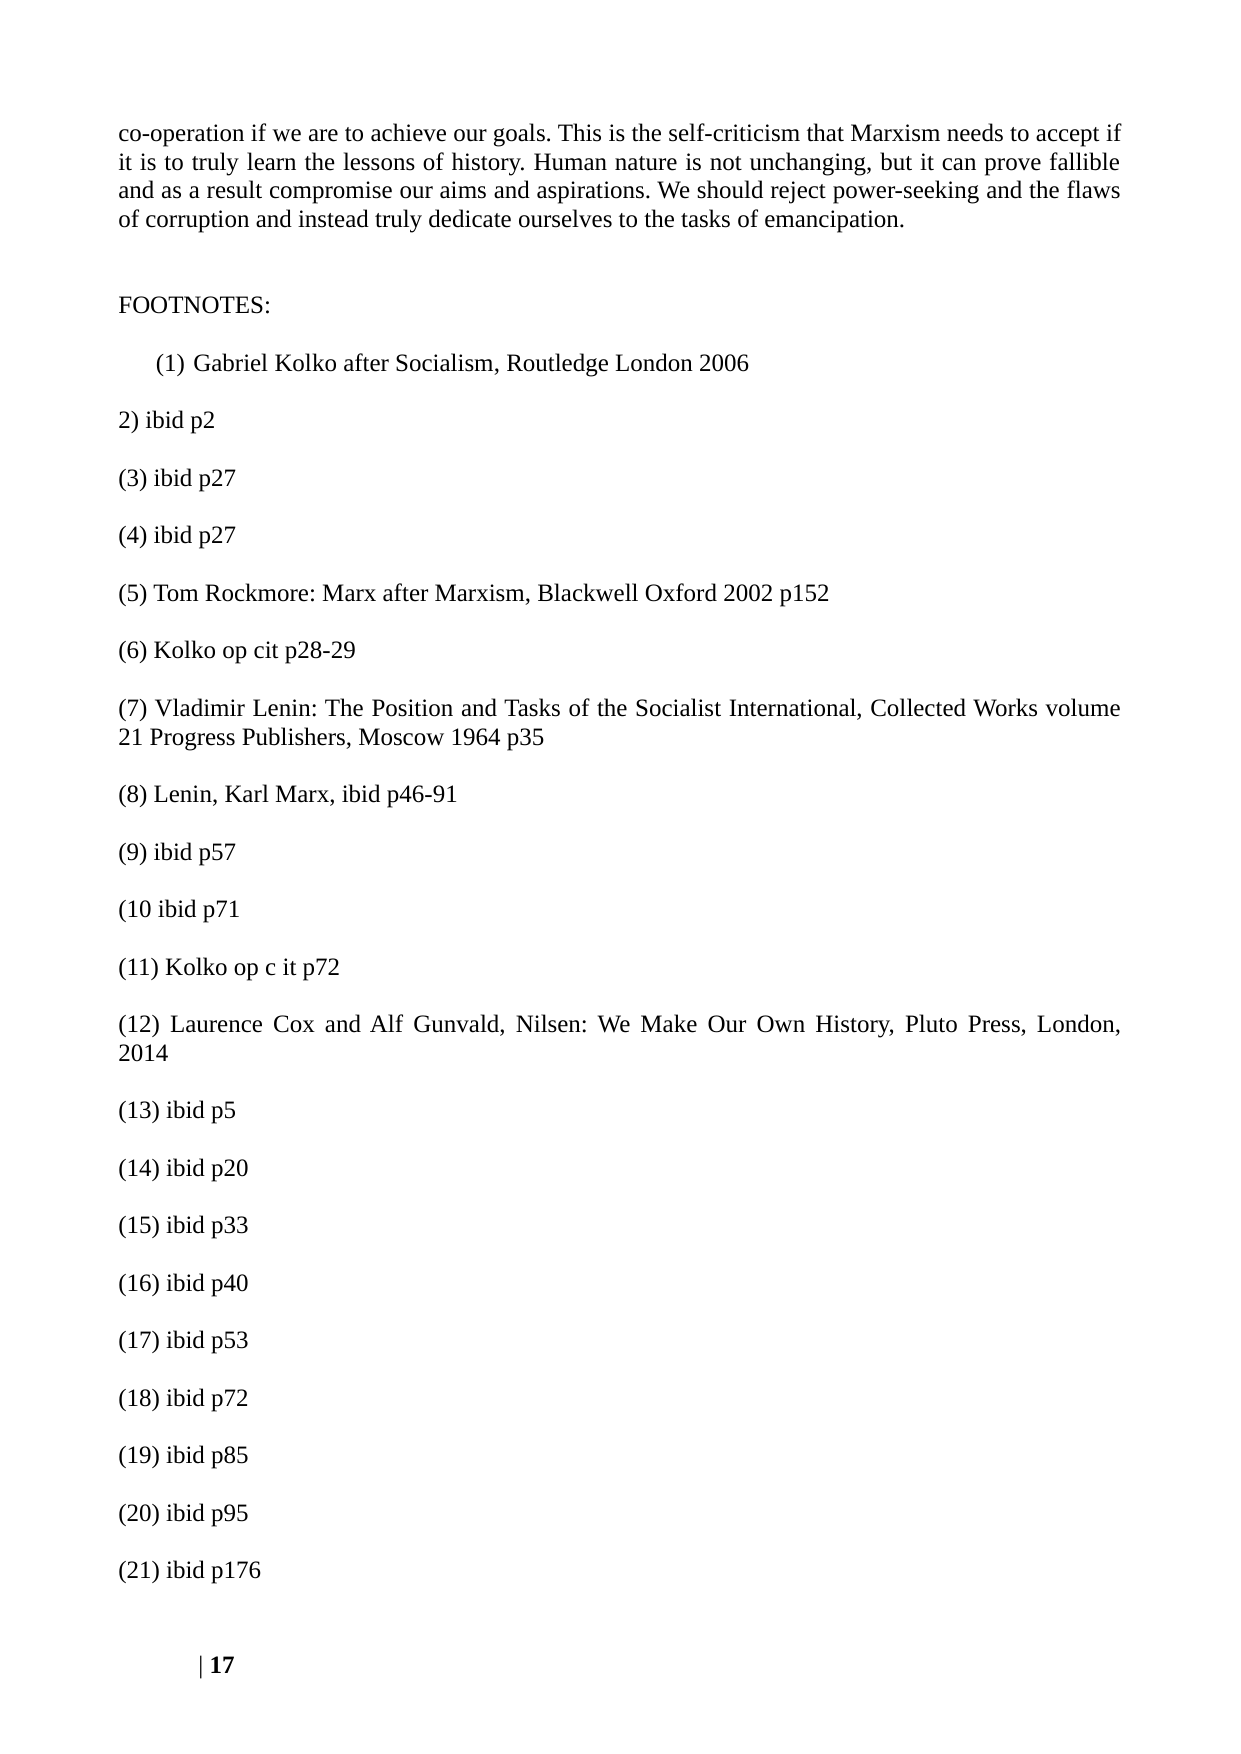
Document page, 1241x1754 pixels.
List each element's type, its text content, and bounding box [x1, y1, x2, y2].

text (14) ibid p20 [118, 1153, 1122, 1182]
text (5) Tom Rockmore: Marx after Marxism, Blackwell Oxford 2002 p152 [118, 578, 1122, 607]
text (17) ibid p53 [118, 1326, 1122, 1354]
text (18) ibid p72 [118, 1383, 1122, 1412]
text (6) Kolko op cit p28-29 [118, 636, 1122, 664]
text (20) ibid p95 [118, 1498, 1122, 1527]
text (10 ibid p71 [118, 894, 1122, 923]
text (7) Vladimir Lenin: The Position and Tasks of the Socialist International, Collected Works volume 21 Progress Publishers, Moscow 1964 p35 [118, 693, 1122, 751]
text FOOTNOTES: [118, 291, 1122, 319]
text (9) ibid p57 [118, 837, 1122, 866]
list Gabriel Kolko after Socialism, Routledge London 2006 [156, 348, 1122, 377]
text (15) ibid p33 [118, 1211, 1122, 1239]
text (11) Kolko op c it p72 [118, 952, 1122, 981]
text (16) ibid p40 [118, 1268, 1122, 1297]
text (13) ibid p5 [118, 1096, 1122, 1124]
text (21) ibid p176 [118, 1556, 1122, 1584]
text (3) ibid p27 [118, 463, 1122, 492]
text (19) ibid p85 [118, 1441, 1122, 1469]
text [118, 118, 1122, 233]
text 2) ibid p2 [118, 406, 1122, 434]
text (8) Lenin, Karl Marx, ibid p46-91 [118, 779, 1122, 808]
text (12) Laurence Cox and Alf Gunvald, Nilsen: We Make Our Own History, Pluto Press, London, 2014 [118, 1009, 1122, 1067]
text (4) ibid p27 [118, 521, 1122, 549]
